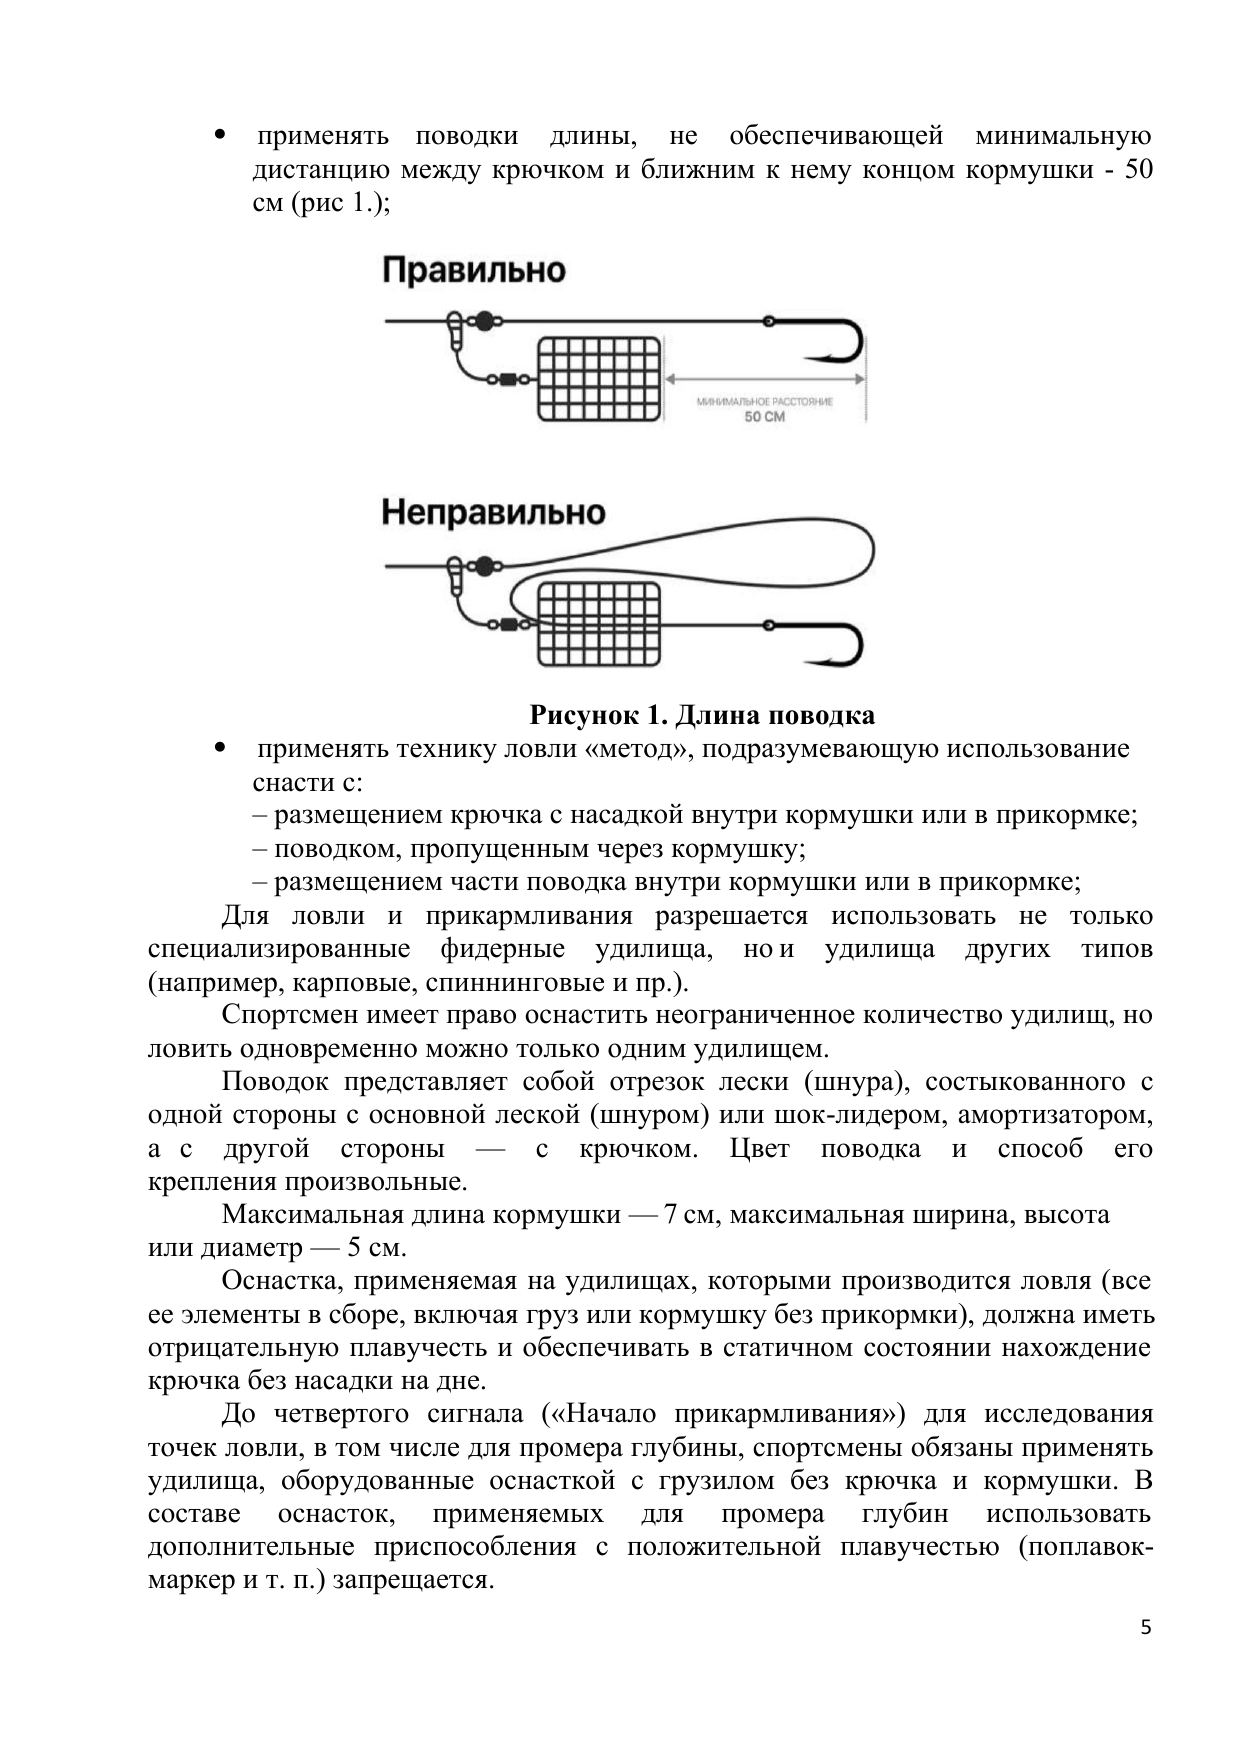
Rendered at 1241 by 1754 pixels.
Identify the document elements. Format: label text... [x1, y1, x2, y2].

text Поводок представляет собой отрезок лески (шнура), состыкованного с одной стороны с основной леской (шнуром) или шок-лидером, амортизатором, а с другой стороны — с крючком. Цвет поводка и способ его крепления произвольные. [148, 1064, 1154, 1197]
text применять технику ловли «метод», подразумевающую использование снасти с: [215, 731, 1131, 797]
text 5 [1140, 1612, 1154, 1640]
text применять поводки длины, не обеспечивающей минимальную дистанцию между крючком и ближним к нему концом кормушки - 50 см (рис 1.); [215, 118, 1154, 218]
text Спортсмен имеет право оснастить неограниченное количество удилищ, но ловить одновременно можно только одним удилищем. [148, 997, 1158, 1064]
text Рисунок 1. Длина поводка [529, 697, 1154, 731]
text Максимальная длина кормушки —7см, максимальная ширина, высота или диаметр — 5 см. [148, 1197, 1159, 1263]
text Оснастка, применяемая на удилищах, которыми производится ловля (все ее элементы в сборе, включая груз или кормушку без прикормки), должна иметь отрицательную плавучесть и обеспечивать в статичном состоянии нахождение крючка без насадки на дне. [148, 1263, 1159, 1396]
text – размещением части поводка внутри кормушки или в прикормке; [252, 864, 1154, 897]
text Для ловли и прикармливания разрешается использовать не только специализированные фидерные удилища, нои удилища других типов (например, карповые, спиннинговые и пр.). [148, 897, 1153, 997]
text – размещением крючка с насадкой внутри кормушки или в прикормке; – поводком, пропущенным через кормушку; [252, 797, 1145, 864]
picture [252, 220, 955, 700]
text До четвертого сигнала («Начало прикармливания») для исследования точек ловли, в том числе для промера глубины, спортсмены обязаны применять удилища, оборудованные оснасткой с грузилом без крючка и кормушки. В составе оснасток, применяемых для промера глубин использовать дополнительные приспособления с положительной плавучестью (поплавок-маркер и т. п.) запрещается. [148, 1396, 1154, 1595]
